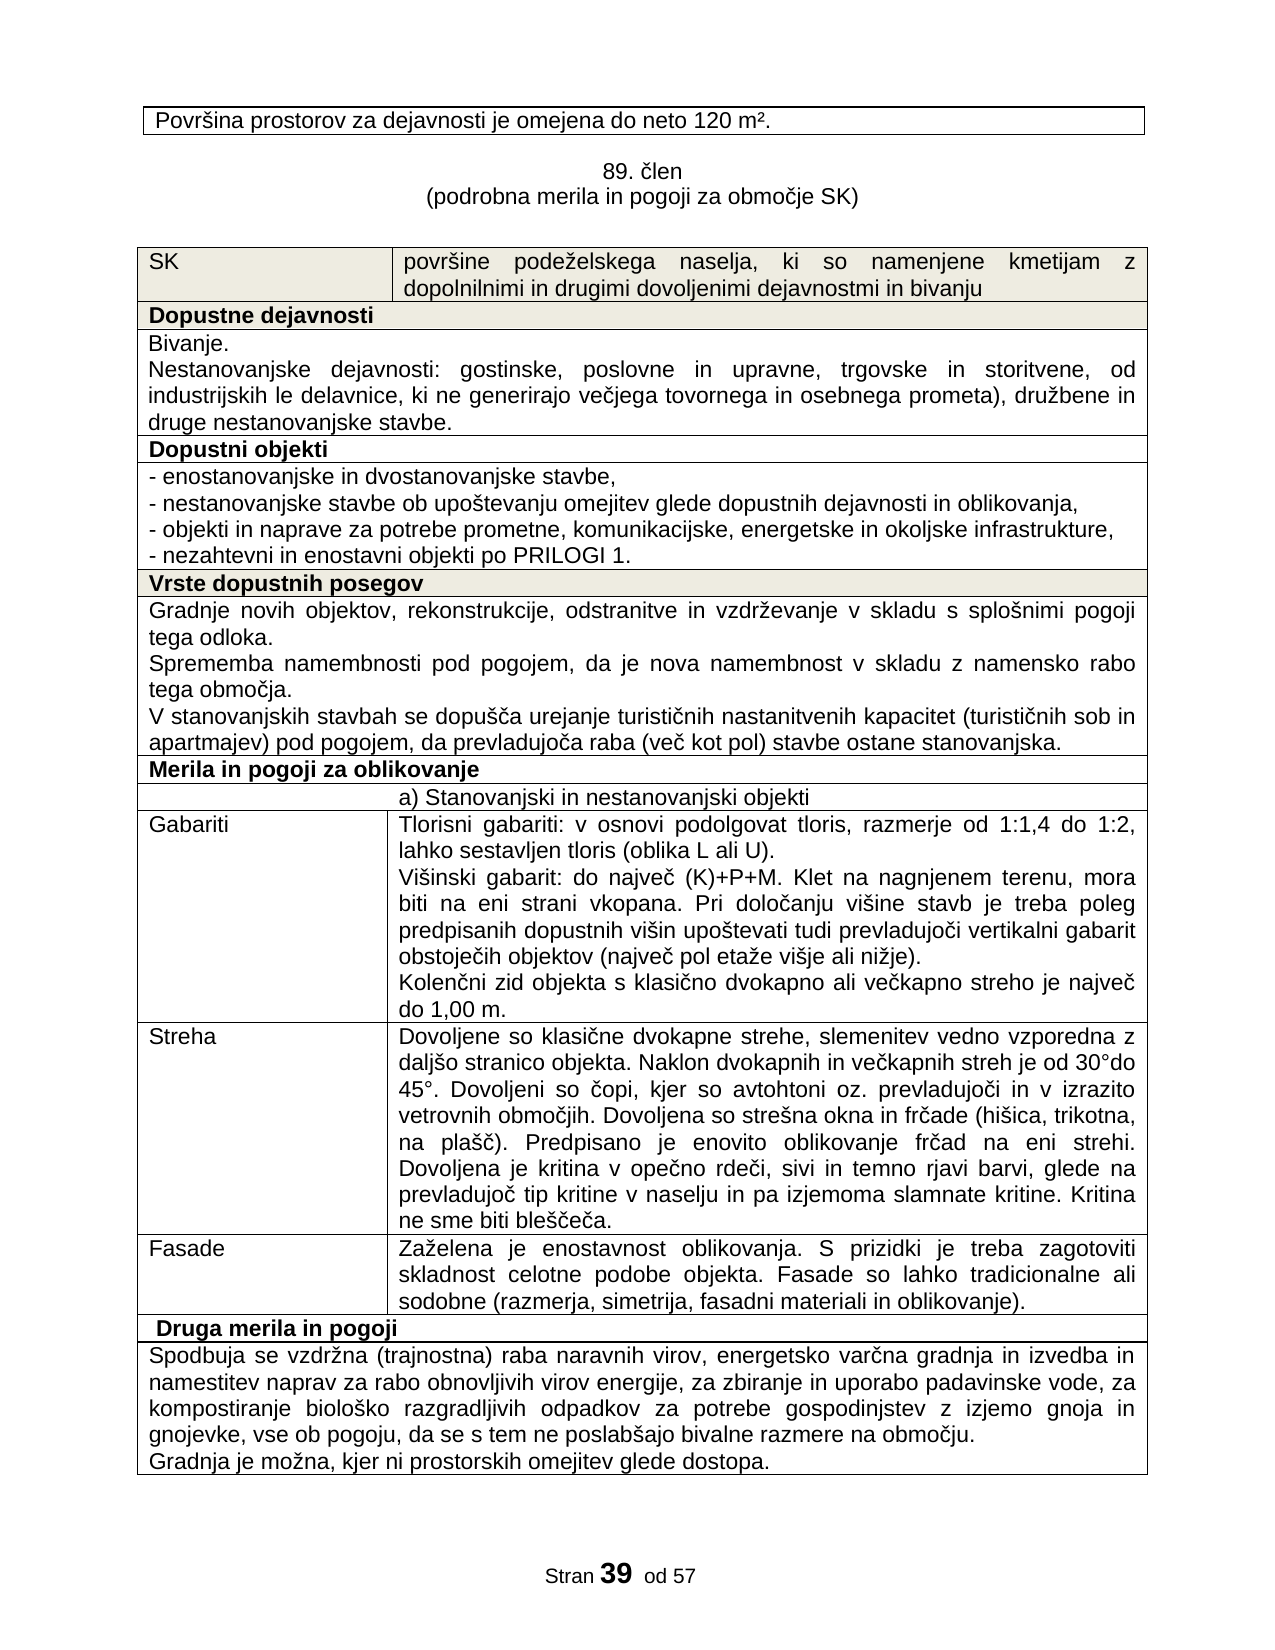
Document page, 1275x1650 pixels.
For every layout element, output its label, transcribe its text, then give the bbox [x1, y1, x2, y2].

table_cell Dopustne dejavnosti [138, 302, 1147, 328]
table_cell a) Stanovanjski in nestanovanjski objekti [387, 784, 1147, 810]
table_cell Gabariti [138, 811, 387, 1022]
table_cell Dovoljene so klasične dvokapne strehe, slemenitev vedno vzporedna z daljšo stranico objekta. Naklon dvokapnih in večkapnih streh je od 30°do 45°. Dovoljeni so čopi, kjer so avtohtoni oz. prevladujoči in v izrazito vetrovnih območjih. Dovoljena so strešna okna in frčade (hišica, trikotna, na plašč). Predpisano je enovito oblikovanje frčad na eni strehi. Dovoljena je kritina v opečno rdeči, sivi in temno rjavi barvi, glede na prevladujoč tip kritine v naselju in pa izjemoma slamnate kritine. Kritina ne sme biti bleščeča. [388, 1023, 1147, 1234]
table_cell [138, 784, 387, 810]
table_cell - enostanovanjske in dvostanovanjske stavbe, - nestanovanjske stavbe ob upoštevanju omejitev glede dopustnih dejavnosti in oblikovanja, - objekti in naprave za potrebe prometne, komunikacijske, energetske in okoljske infrastrukture, - nezahtevni in enostavni objekti po PRILOGI 1. [138, 463, 1147, 569]
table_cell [144, 108, 1144, 134]
table_cell Bivanje. Nestanovanjske dejavnosti: gostinske, poslovne in upravne, trgovske in storitvene, od industrijskih le delavnice, ki ne generirajo večjega tovornega in osebnega prometa), družbene in druge nestanovanjske stavbe. [138, 330, 1147, 435]
table_cell Dopustni objekti [138, 436, 1147, 462]
table_cell Spodbuja se vzdržna (trajnostna) raba naravnih virov, energetsko varčna gradnja in izvedba in namestitev naprav za rabo obnovljivih virov energije, za zbiranje in uporabo padavinske vode, za kompostiranje biološko razgradljivih odpadkov za potrebe gospodinjstev z izjemo gnoja in gnojevke, vse ob pogoju, da se s tem ne poslabšajo bivalne razmere na območju. Gradnja je možna, kjer ni prostorskih omejitev glede dostopa. [138, 1343, 1147, 1474]
table_cell Streha [138, 1023, 387, 1234]
table_cell Gradnje novih objektov, rekonstrukcije, odstranitve in vzdrževanje v skladu s splošnimi pogoji tega odloka. Sprememba namembnosti pod pogojem, da je nova namembnost v skladu z namensko rabo tega območja. V stanovanjskih stavbah se dopušča urejanje turističnih nastanitvenih kapacitet (turističnih sob in apartmajev) pod pogojem, da prevladujoča raba (več kot pol) stavbe ostane stanovanjska. [138, 597, 1147, 755]
table_cell Fasade [138, 1235, 387, 1314]
subtitle člen (podrobna merila in pogoji za območje SK) [148, 160, 1137, 210]
table_cell Zaželena je enostavnost oblikovanja. S prizidki je treba zagotoviti skladnost celotne podobe objekta. Fasade so lahko tradicionalne ali sodobne (razmerja, simetrija, fasadni materiali in oblikovanje). [388, 1235, 1147, 1314]
table_header SK [138, 248, 392, 301]
table_cell Tlorisni gabariti: v osnovi podolgovat tloris, razmerje od 1:1,4 do 1:2, lahko sestavljen tloris (oblika L ali U). Višinski gabarit: do največ (K)+P+M. Klet na nagnjenem terenu, mora biti na eni strani vkopana. Pri določanju višine stavb je treba poleg predpisanih dopustnih višin upoštevati tudi prevladujoči vertikalni gabarit obstoječih objektov (največ pol etaže višje ali nižje). Kolenčni zid objekta s klasično dvokapno ali večkapno streho je največ do . [388, 811, 1147, 1022]
table_cell Vrste dopustnih posegov [138, 570, 1147, 596]
table_header površine podeželskega naselja, ki so namenjene kmetijam z dopolnilnimi in drugimi dovoljenimi dejavnostmi in bivanju [393, 248, 1147, 301]
table_cell Merila in pogoji za oblikovanje [138, 756, 1147, 783]
table_cell Druga merila in pogoji [138, 1315, 1147, 1341]
